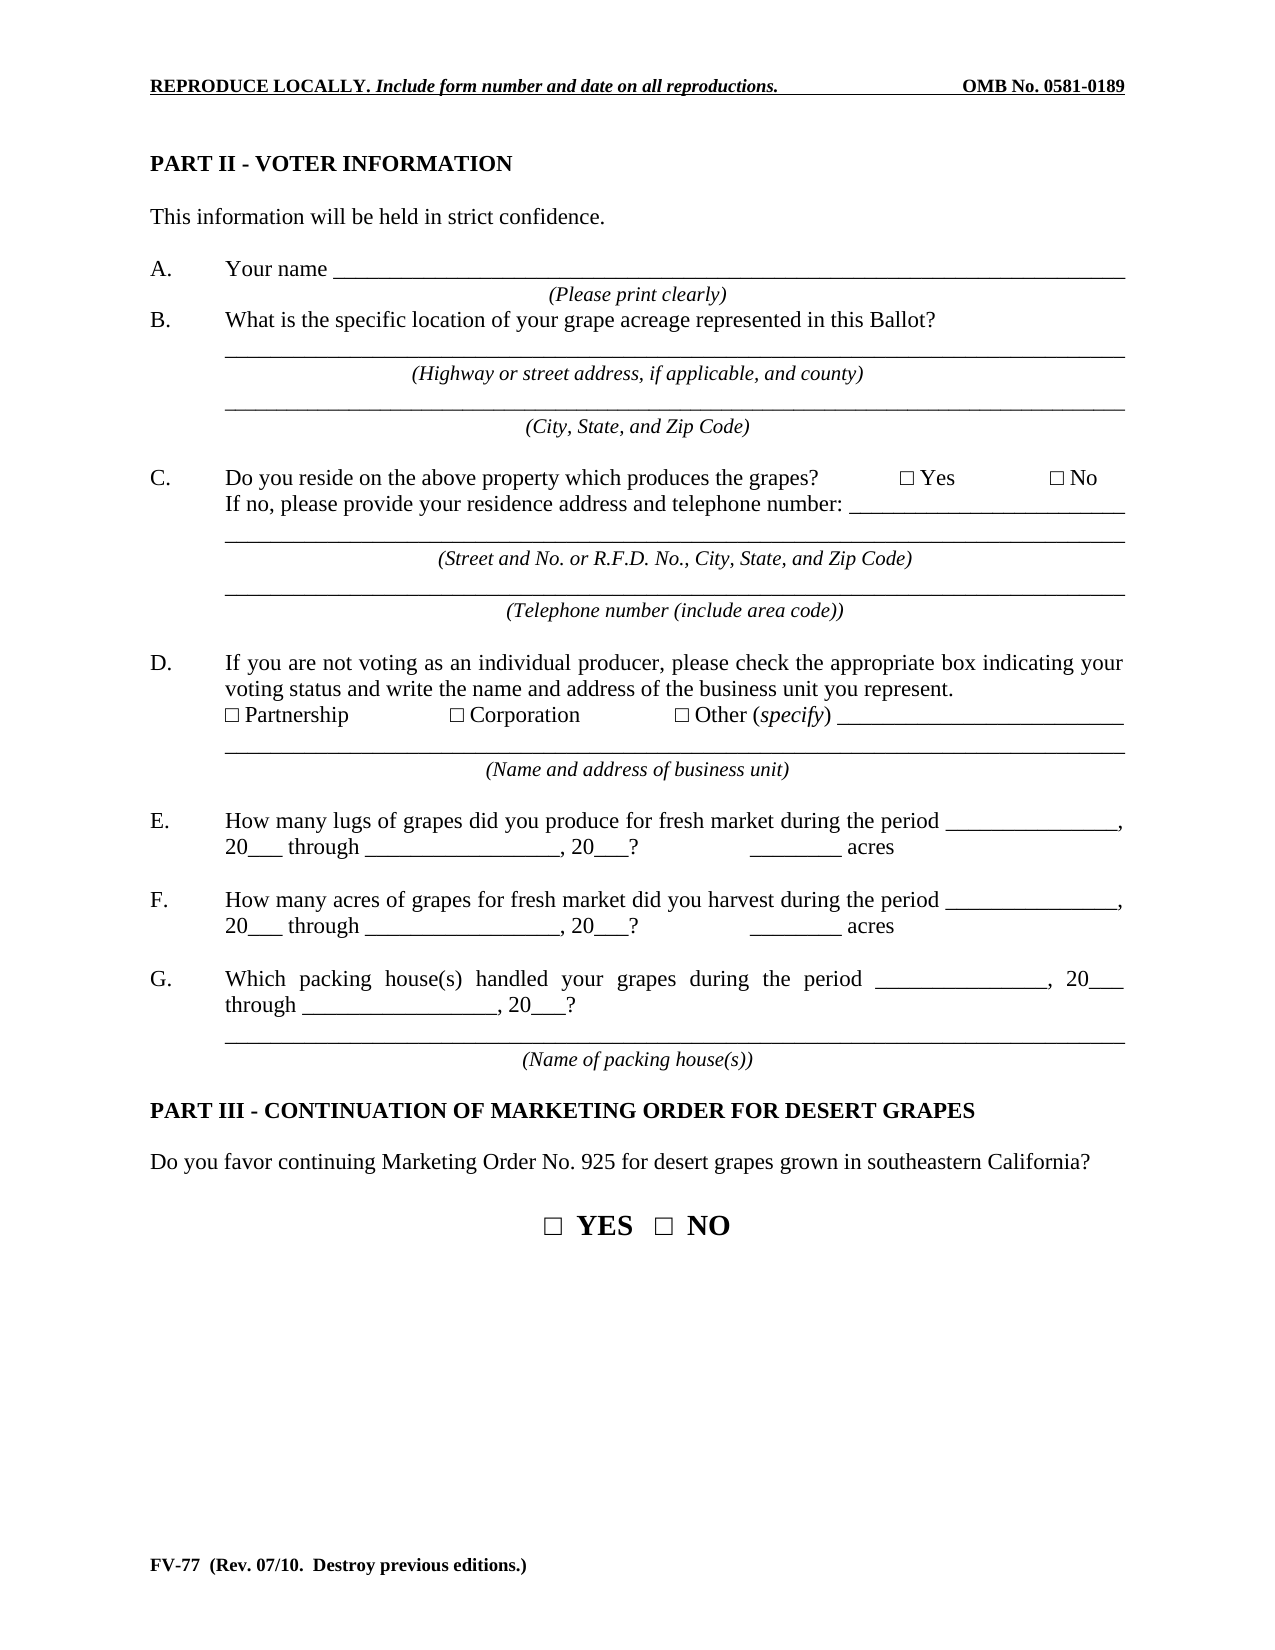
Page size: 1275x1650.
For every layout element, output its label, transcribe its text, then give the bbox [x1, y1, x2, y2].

text F. How many acres of grapes for fresh market did you harvest during the period _______________, 20___ through _________________, 20___? ________ acres [150, 886, 1125, 939]
text □ Partnership □ Corporation □ Other (specify) _________________________ [150, 702, 1125, 728]
text (Name and address of business unit) [150, 757, 1125, 781]
text (Telephone number (include area code)) [225, 598, 1125, 622]
text D. If you are not voting as an individual producer, please check the appropriate box indicating your voting status and write the name and address of the business unit you represent. [150, 649, 1125, 702]
text (Name of packing house(s)) [150, 1047, 1125, 1071]
text If no, please provide your residence address and telephone number: [225, 491, 1125, 517]
text (City, State, and Zip Code) [150, 414, 1125, 438]
text This information will be held in strict confidence. [150, 203, 1125, 229]
text C. Do you reside on the above property which produces the grapes? □ Yes □ No [150, 464, 1125, 491]
text (Highway or street address, if applicable, and county) [150, 361, 1125, 385]
text (Please print clearly) [150, 282, 1125, 306]
text G. Which packing house(s) handled your grapes during the period _______________, 20___ through _________________, 20___? [150, 965, 1125, 1018]
text E. How many lugs of grapes did you produce for fresh market during the period _______________, 20___ through _________________, 20___? ________ acres [150, 807, 1125, 860]
text Do you favor continuing Marketing Order No. 925 for desert grapes grown in southeastern California? [150, 1148, 1125, 1174]
text A. Your name [150, 255, 1125, 282]
text B. What is the specific location of your grape acreage represented in this Ballot? [150, 306, 1125, 332]
text PART III - CONTINUATION OF MARKETING ORDER FOR DESERT GRAPES [150, 1097, 1125, 1123]
text (Street and No. or R.F.D. No., City, State, and Zip Code) [225, 546, 1125, 570]
text PART II - VOTER INFORMATION [150, 150, 1125, 176]
text □ YES □ NO [150, 1208, 1125, 1242]
